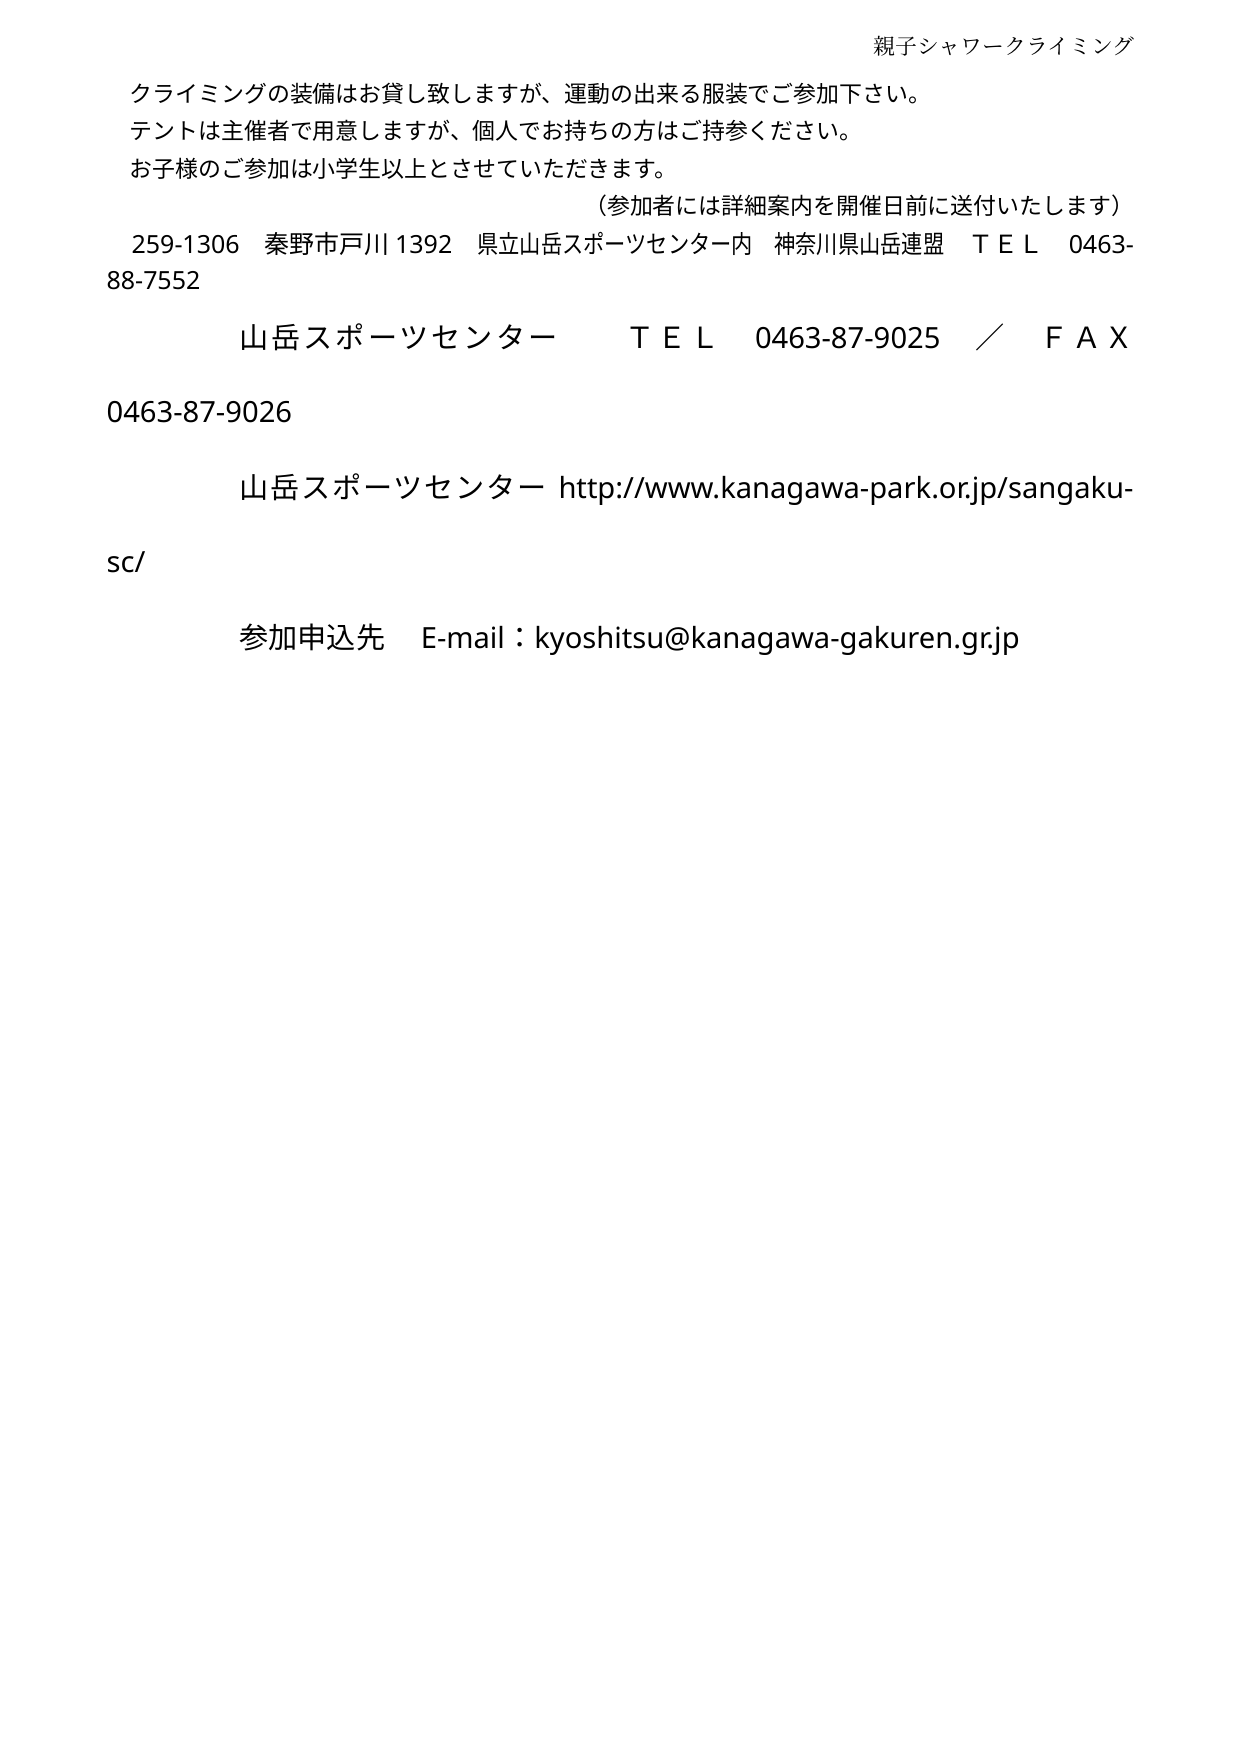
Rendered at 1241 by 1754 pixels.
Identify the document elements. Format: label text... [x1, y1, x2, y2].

text お子様のご参加は小学生以上とさせていただきます。 [106, 149, 1134, 186]
text クライミングの装備はお貸し致しますが、運動の出来る服装でご参加下さい。 [106, 74, 1134, 111]
text （参加者には詳細案内を開催日前に送付いたします） [106, 186, 1134, 224]
text 山岳スポーツセンター ＴＥＬ 0463-87-9025 ／ ＦＡＸ 0463-87-9026 [106, 299, 1134, 449]
text 参加申込先 E-mail：kyoshitsu@kanagawa-gakuren.gr.jp [106, 599, 1134, 674]
text 山岳スポーツセンター http://www.kanagawa-park.or.jp/sangaku-sc/ [106, 449, 1134, 599]
text 259-1306 秦野市戸川1392 県立山岳スポーツセンター内 神奈川県山岳連盟 ＴＥＬ 0463-88-7552 [106, 224, 1134, 299]
text テントは主催者で用意しますが、個人でお持ちの方はご持参ください。 [106, 111, 1134, 149]
